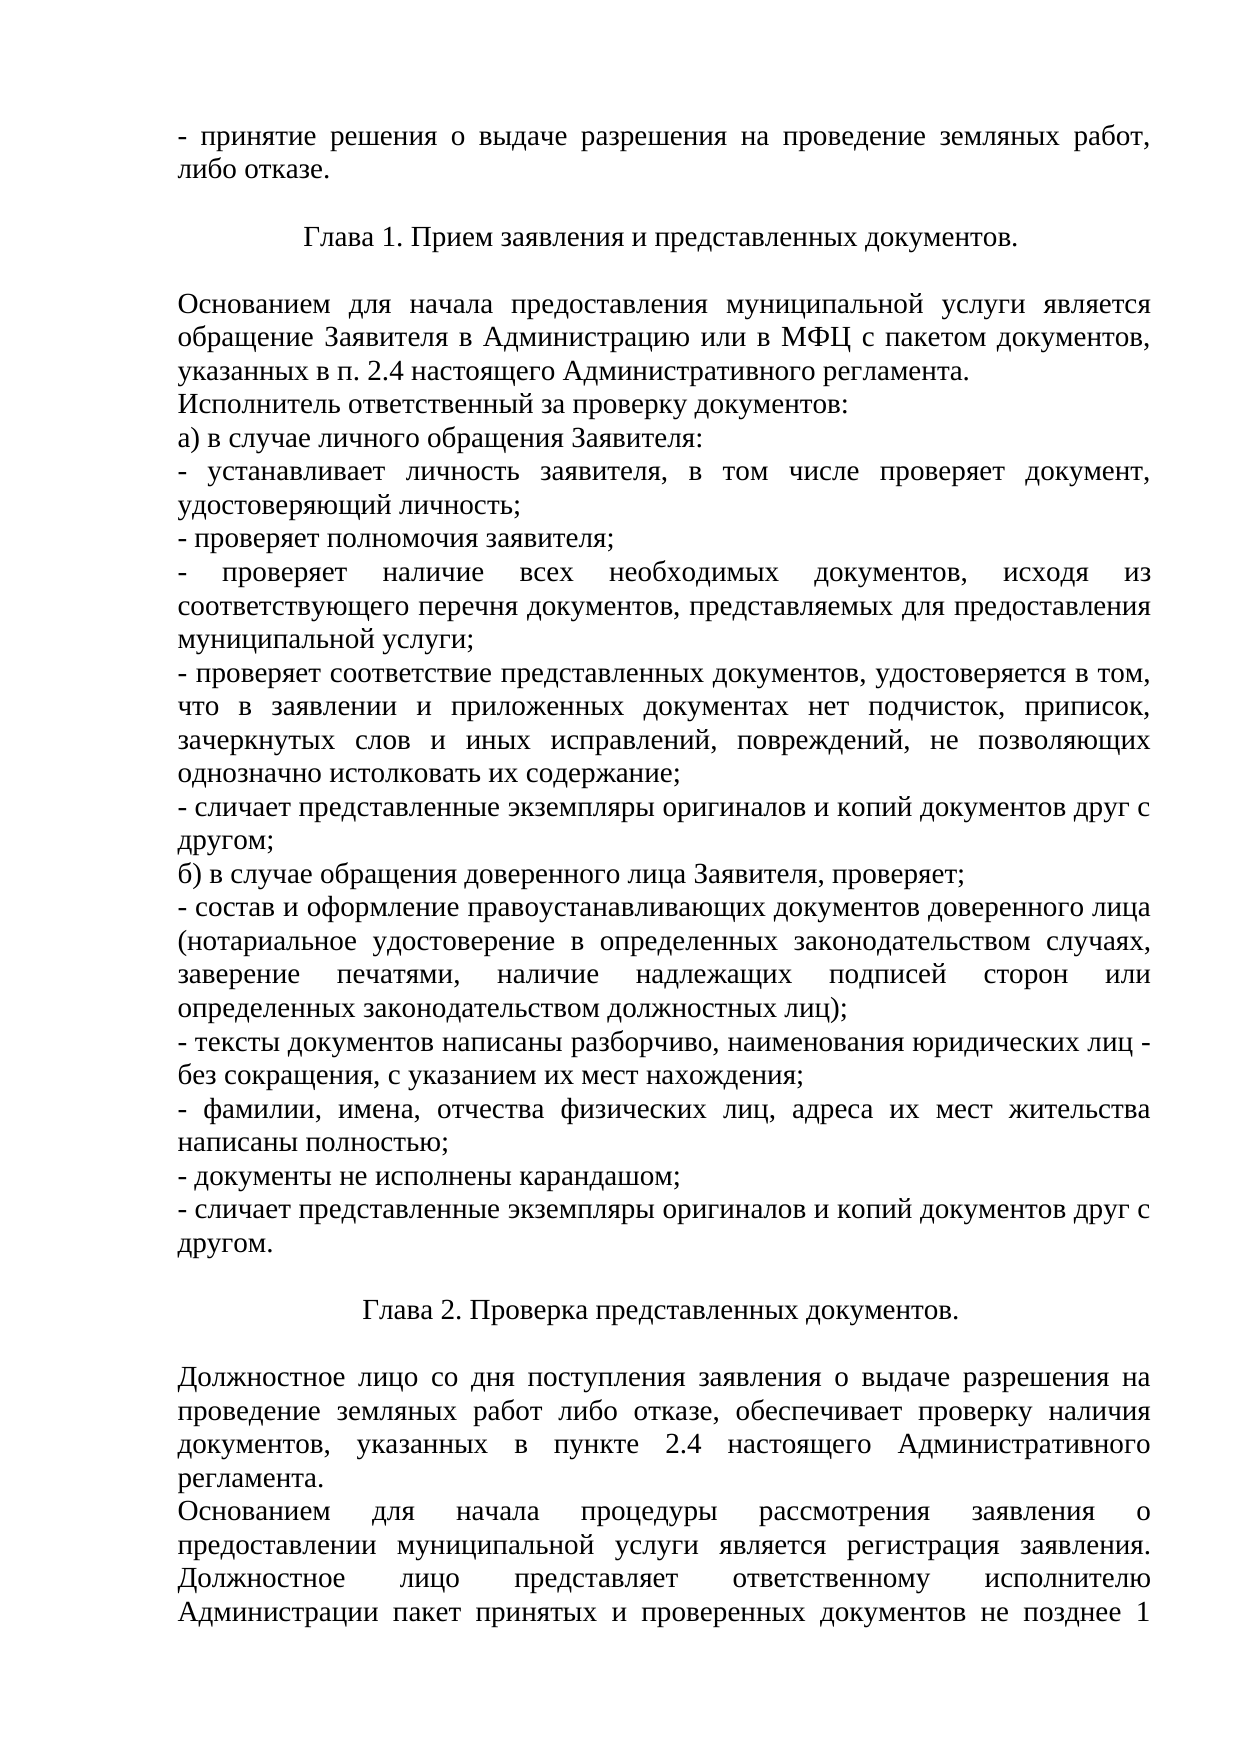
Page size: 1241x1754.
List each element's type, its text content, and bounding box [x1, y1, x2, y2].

text - проверяет наличие всех необходимых документов, исходя из соответствующего перечня документов, представляемых для предоставления муниципальной услуги; [177, 554, 1152, 655]
text - проверяет полномочия заявителя; [177, 521, 1152, 554]
text - документы не исполнены карандашом; [177, 1158, 1152, 1191]
text Глава 1. Прием заявления и представленных документов. [177, 219, 1152, 252]
text б) в случае обращения доверенного лица Заявителя, проверяет; [177, 856, 1152, 889]
text Глава 2. Проверка представленных документов. [177, 1292, 1152, 1326]
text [177, 1493, 1152, 1627]
text а) в случае личного обращения Заявителя: [177, 420, 1152, 453]
text - сличает представленные экземпляры оригиналов и копий документов друг с другом; [177, 789, 1152, 856]
text - сличает представленные экземпляры оригиналов и копий документов друг с другом. [177, 1191, 1152, 1258]
text - состав и оформление правоустанавливающих документов доверенного лица (нотариальное удостоверение в определенных законодательством случаях, заверение печатями, наличие надлежащих подписей сторон или определенных законодательством должностных лиц); [177, 889, 1152, 1024]
text - проверяет соответствие представленных документов, удостоверяется в том, что в заявлении и приложенных документах нет подчисток, приписок, зачеркнутых слов и иных исправлений, повреждений, не позволяющих однозначно истолковать их содержание; [177, 655, 1152, 789]
text - фамилии, имена, отчества физических лиц, адреса их мест жительства написаны полностью; [177, 1091, 1152, 1158]
text - принятие решения о выдаче разрешения на проведение земляных работ, либо отказе. [177, 118, 1152, 185]
text Должностное лицо со дня поступления заявления о выдаче разрешения на проведение земляных работ либо отказе, обеспечивает проверку наличия документов, указанных в пункте 2.4 настоящего Административного регламента. [177, 1359, 1152, 1493]
text Основанием для начала предоставления муниципальной услуги является обращение Заявителя в Администрацию или в МФЦ с пакетом документов, указанных в п. 2.4 настоящего Административного регламента. [177, 286, 1152, 386]
text Исполнитель ответственный за проверку документов: [177, 386, 1152, 420]
text - тексты документов написаны разборчиво, наименования юридических лиц - без сокращения, с указанием их мест нахождения; [177, 1024, 1152, 1091]
text - устанавливает личность заявителя, в том числе проверяет документ, удостоверяющий личность; [177, 453, 1152, 521]
